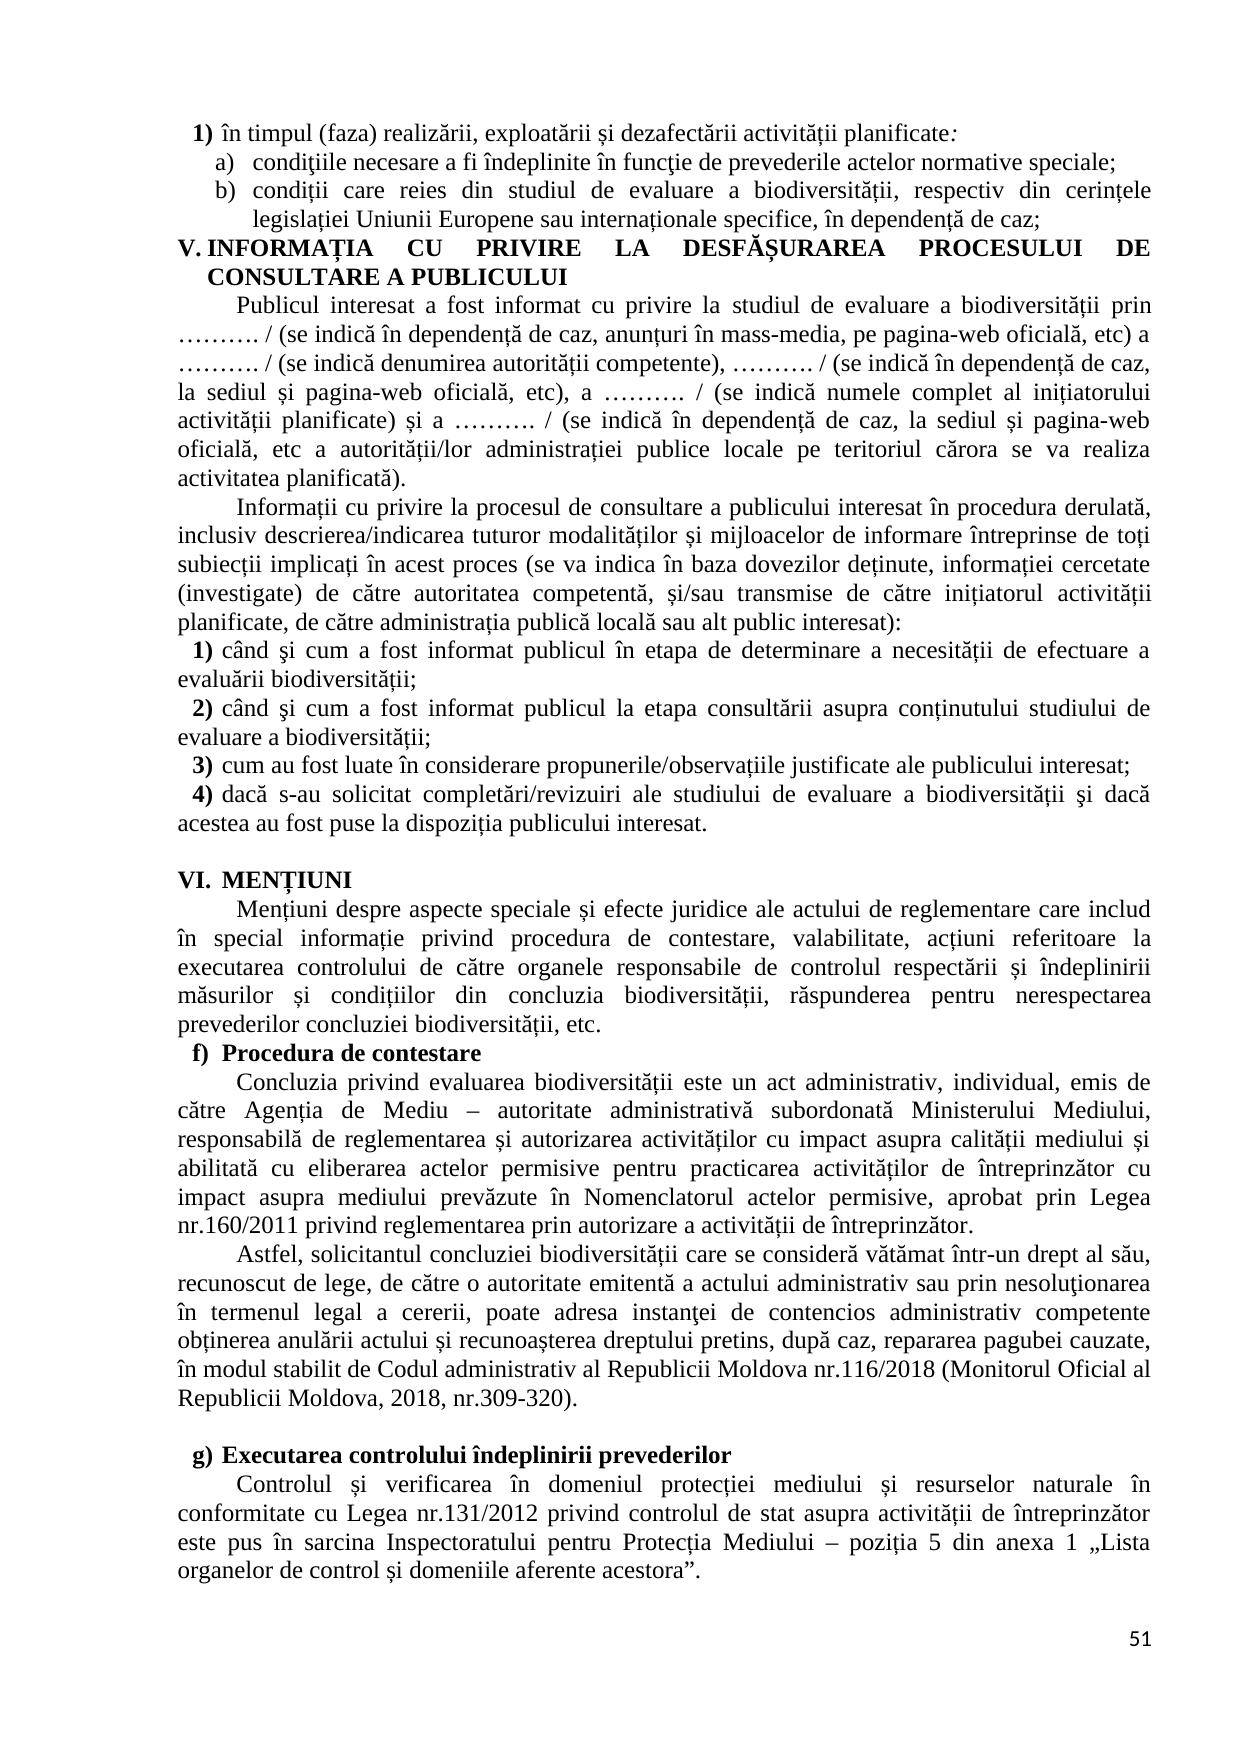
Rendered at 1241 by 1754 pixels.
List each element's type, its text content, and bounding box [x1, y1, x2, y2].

text Astfel, solicitantul concluziei biodiversității care se consideră vătămat într-un drept al său, recunoscut de lege, de către o autoritate emitentă a actului administrativ sau prin nesoluţionarea în termenul legal a cererii, poate adresa instanţei de contencios administrativ competente obținerea anulării actului și recunoașterea dreptului pretins, după caz, repararea pagubei cauzate, în modul stabilit de Codul administrativ al Republicii Moldova nr.116/2018 (Monitorul Oficial al Republicii Moldova, 2018, nr.309-320). [177, 1239, 1152, 1412]
text Concluzia privind evaluarea biodiversității este un act administrativ, individual, emis de către Agenția de Mediu – autoritate administrativă subordonată Ministerului Mediului, responsabilă de reglementarea și autorizarea activităților cu impact asupra calității mediului și abilitată cu eliberarea actelor permisive pentru practicarea activităților de întreprinzător cu impact asupra mediului prevăzute în Nomenclatorul actelor permisive, aprobat prin Legea nr.160/2011 privind reglementarea prin autorizare a activității de întreprinzător. [177, 1067, 1152, 1239]
list în timpul (faza) realizării, exploatării și dezafectării activității planificate: [177, 118, 1152, 147]
list condiții care reies din studiul de evaluare a biodiversității, respectiv din cerințele legislației Uniunii Europene sau internaționale specifice, în dependență de caz; [215, 176, 1152, 233]
text Informații cu privire la procesul de consultare a publicului interesat în procedura derulată, inclusiv descrierea/indicarea tuturor modalităților și mijloacelor de informare întreprinse de toți subiecții implicați în acest proces (se va indica în baza dovezilor deținute, informației cercetate (investigate) de către autoritatea competentă, și/sau transmise de către inițiatorul activității planificate, de către administrația publică locală sau alt public interesat): [177, 492, 1152, 636]
list când şi cum a fost informat publicul în etapa de determinare a necesității de efectuare a evaluării biodiversității; [177, 636, 1152, 693]
text Mențiuni despre aspecte speciale și efecte juridice ale actului de reglementare care includ în special informație privind procedura de contestare, valabilitate, acțiuni referitoare la executarea controlului de către organele responsabile de controlul respectării și îndeplinirii măsurilor și condițiilor din concluzia biodiversității, răspunderea pentru nerespectarea prevederilor concluziei biodiversității, etc. [177, 894, 1152, 1038]
list condiţiile necesare a fi îndeplinite în funcţie de prevederile actelor normative speciale; [215, 147, 1152, 176]
list Executarea controlului îndeplinirii prevederilor [177, 1441, 1152, 1469]
list MENȚIUNI [177, 866, 1152, 894]
list INFORMAȚIA CU PRIVIRE LA DESFĂȘURAREA PROCESULUI DE CONSULTARE A PUBLICULUI [177, 233, 1152, 291]
list când şi cum a fost informat publicul la etapa consultării asupra conținutului studiului de evaluare a biodiversității; [177, 693, 1152, 751]
text Controlul și verificarea în domeniul protecției mediului și resurselor naturale în conformitate cu Legea nr.131/2012 privind controlul de stat asupra activității de întreprinzător este pus în sarcina Inspectoratului pentru Protecția Mediului – poziția 5 din anexa 1 „Lista organelor de control și domeniile aferente acestora”. [177, 1469, 1152, 1584]
text Publicul interesat a fost informat cu privire la studiul de evaluare a biodiversității prin ………. / (se indică în dependență de caz, anunțuri în mass-media, pe pagina-web oficială, etc) a ………. / (se indică denumirea autorității competente), ………. / (se indică în dependență de caz, la sediul și pagina-web oficială, etc), a ………. / (se indică numele complet al inițiatorului activității planificate) și a ………. / (se indică în dependență de caz, la sediul și pagina-web oficială, etc a autorității/lor administrației publice locale pe teritoriul cărora se va realiza activitatea planificată). [177, 291, 1152, 492]
list dacă s-au solicitat completări/revizuiri ale studiului de evaluare a biodiversității şi dacă acestea au fost puse la dispoziția publicului interesat. [177, 779, 1152, 837]
list cum au fost luate în considerare propunerile/observațiile justificate ale publicului interesat; [177, 751, 1152, 779]
list Procedura de contestare [177, 1038, 1152, 1067]
